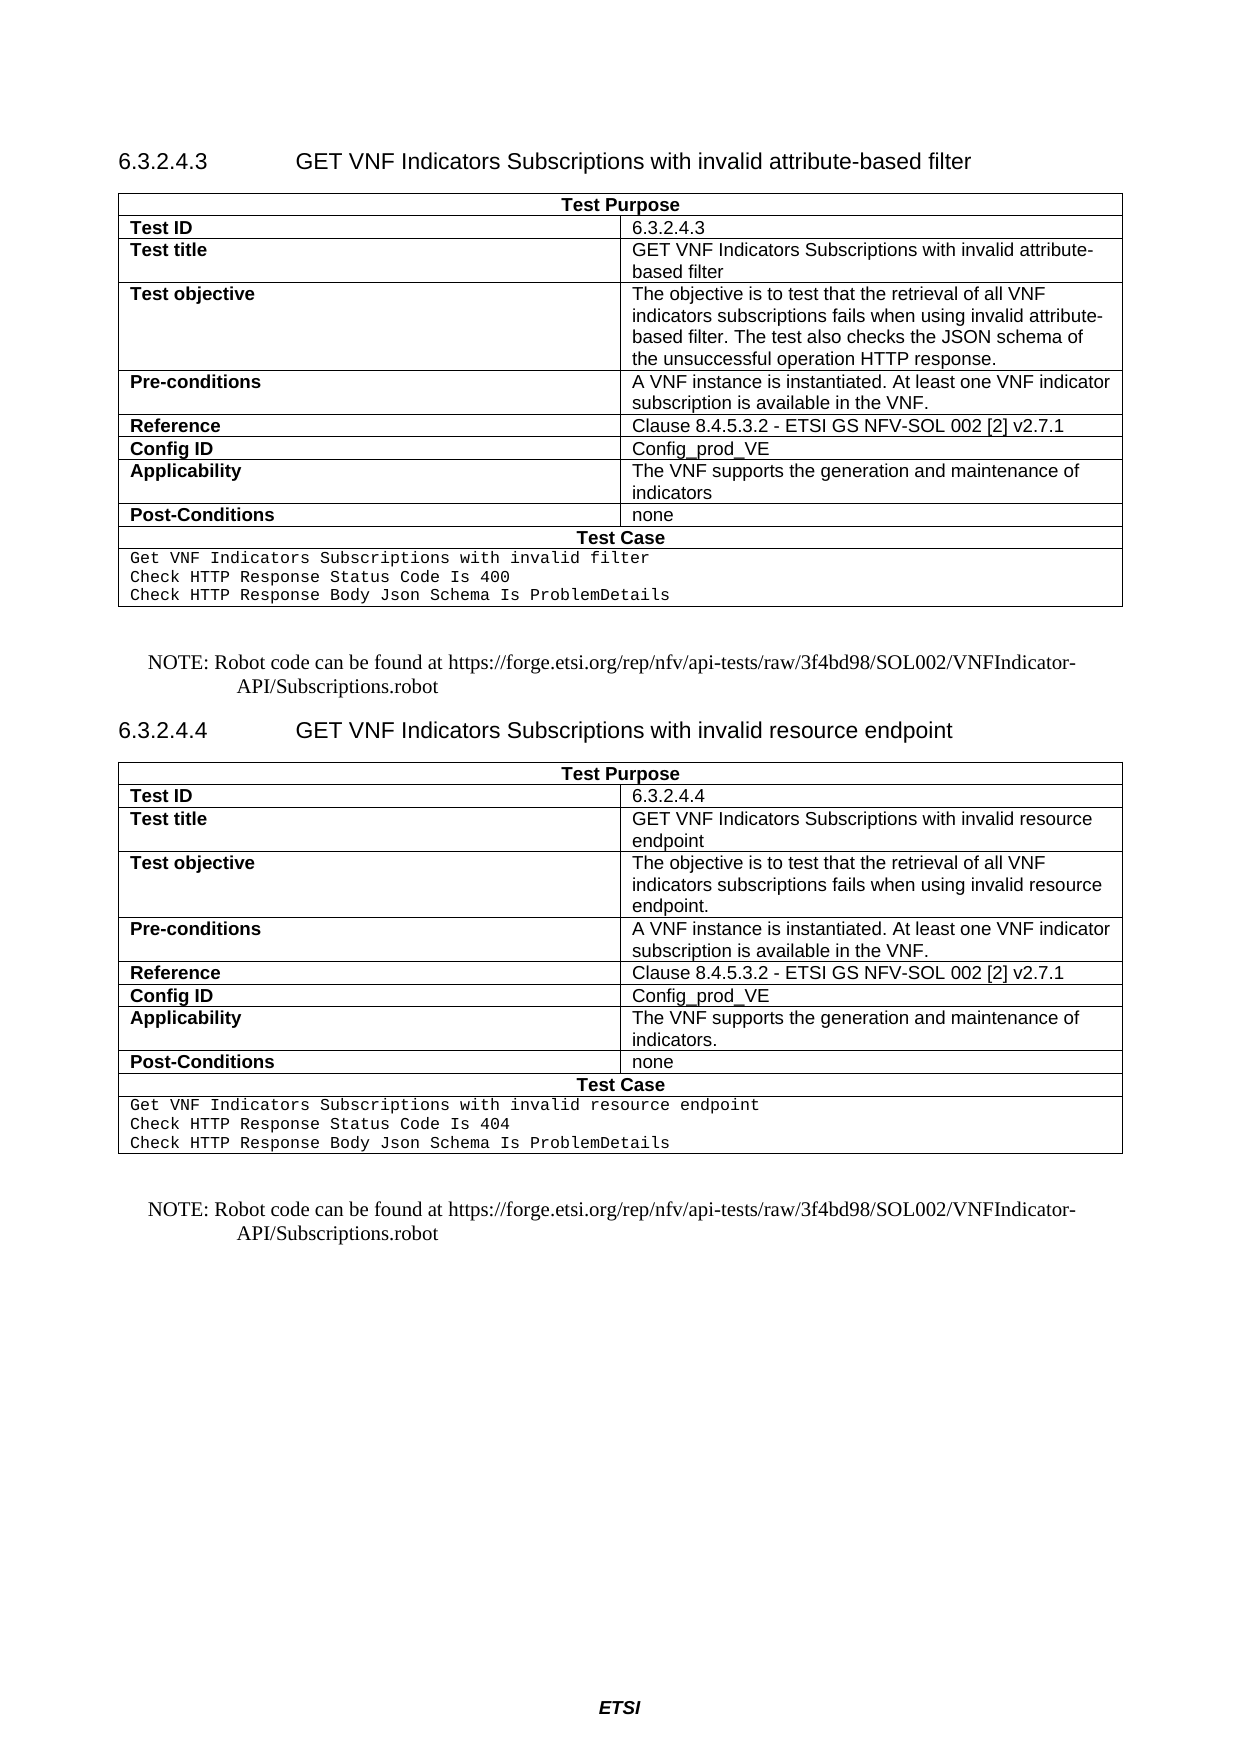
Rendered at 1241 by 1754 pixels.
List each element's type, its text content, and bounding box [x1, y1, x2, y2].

table_cell Test objective [119, 852, 620, 917]
table_cell Pre-conditions [119, 371, 620, 414]
table_cell A VNF instance is instantiated. At least one VNF indicator subscription is available in the VNF. [621, 918, 1122, 961]
table_cell Test objective [119, 283, 620, 369]
text NOTE: Robot code can be found at https://forge.etsi.org/rep/nfv/api-tests/raw/3f4bd98/SOL002/VNFIndicator-API/Subscriptions.robot [148, 650, 1122, 698]
table_cell none [621, 1051, 1122, 1073]
table_cell Post-Conditions [119, 504, 620, 526]
table_cell Applicability [119, 460, 620, 503]
table_cell The objective is to test that the retrieval of all VNF indicators subscriptions fails when using invalid resource endpoint. [621, 852, 1122, 917]
table_cell Test Case [119, 527, 1122, 548]
table_cell Clause 8.4.5.3.2 - ETSI GS NFV-SOL 002 [2] v2.7.1 [621, 962, 1122, 983]
table_cell GET VNF Indicators Subscriptions with invalid resource endpoint [621, 808, 1122, 851]
table_cell 6.3.2.4.4 [621, 785, 1122, 807]
table_cell Test ID [119, 216, 620, 238]
table_cell Config ID [119, 437, 620, 459]
table_header Test Purpose [119, 763, 1122, 784]
table_cell Clause 8.4.5.3.2 - ETSI GS NFV-SOL 002 [2] v2.7.1 [621, 415, 1122, 436]
table_cell Get VNF Indicators Subscriptions with invalid resource endpoint Check HTTP Response Status Code Is 404 Check HTTP Response Body Json Schema Is ProblemDetails [119, 1097, 1122, 1153]
table_cell The VNF supports the generation and maintenance of indicators [621, 460, 1122, 503]
subtitle 6.3.2.4.3 GET VNF Indicators Subscriptions with invalid attribute-based filter [118, 148, 1122, 174]
table_cell Config_prod_VE [621, 985, 1122, 1006]
table_cell Test title [119, 808, 620, 851]
table_cell The objective is to test that the retrieval of all VNF indicators subscriptions fails when using invalid attribute-based filter. The test also checks the JSON schema of the unsuccessful operation HTTP response. [621, 283, 1122, 369]
table_cell The VNF supports the generation and maintenance of indicators. [621, 1007, 1122, 1050]
table_cell Config_prod_VE [621, 437, 1122, 459]
table_cell Pre-conditions [119, 918, 620, 961]
table_cell A VNF instance is instantiated. At least one VNF indicator subscription is available in the VNF. [621, 371, 1122, 414]
table_cell Get VNF Indicators Subscriptions with invalid filter Check HTTP Response Status Code Is 400 Check HTTP Response Body Json Schema Is ProblemDetails [119, 549, 1122, 606]
table_cell Test ID [119, 785, 620, 807]
table_cell none [621, 504, 1122, 526]
table_cell Test title [119, 239, 620, 282]
table_cell Reference [119, 962, 620, 983]
table_cell Post-Conditions [119, 1051, 620, 1073]
subtitle 6.3.2.4.4 GET VNF Indicators Subscriptions with invalid resource endpoint [118, 717, 1122, 743]
table_cell 6.3.2.4.3 [621, 216, 1122, 238]
table_cell Test Case [119, 1074, 1122, 1096]
table_cell GET VNF Indicators Subscriptions with invalid attribute-based filter [621, 239, 1122, 282]
table_cell Applicability [119, 1007, 620, 1050]
table_cell Config ID [119, 985, 620, 1006]
table_header Test Purpose [119, 194, 1122, 215]
table_cell Reference [119, 415, 620, 436]
text NOTE: Robot code can be found at https://forge.etsi.org/rep/nfv/api-tests/raw/3f4bd98/SOL002/VNFIndicator-API/Subscriptions.robot [148, 1197, 1122, 1245]
